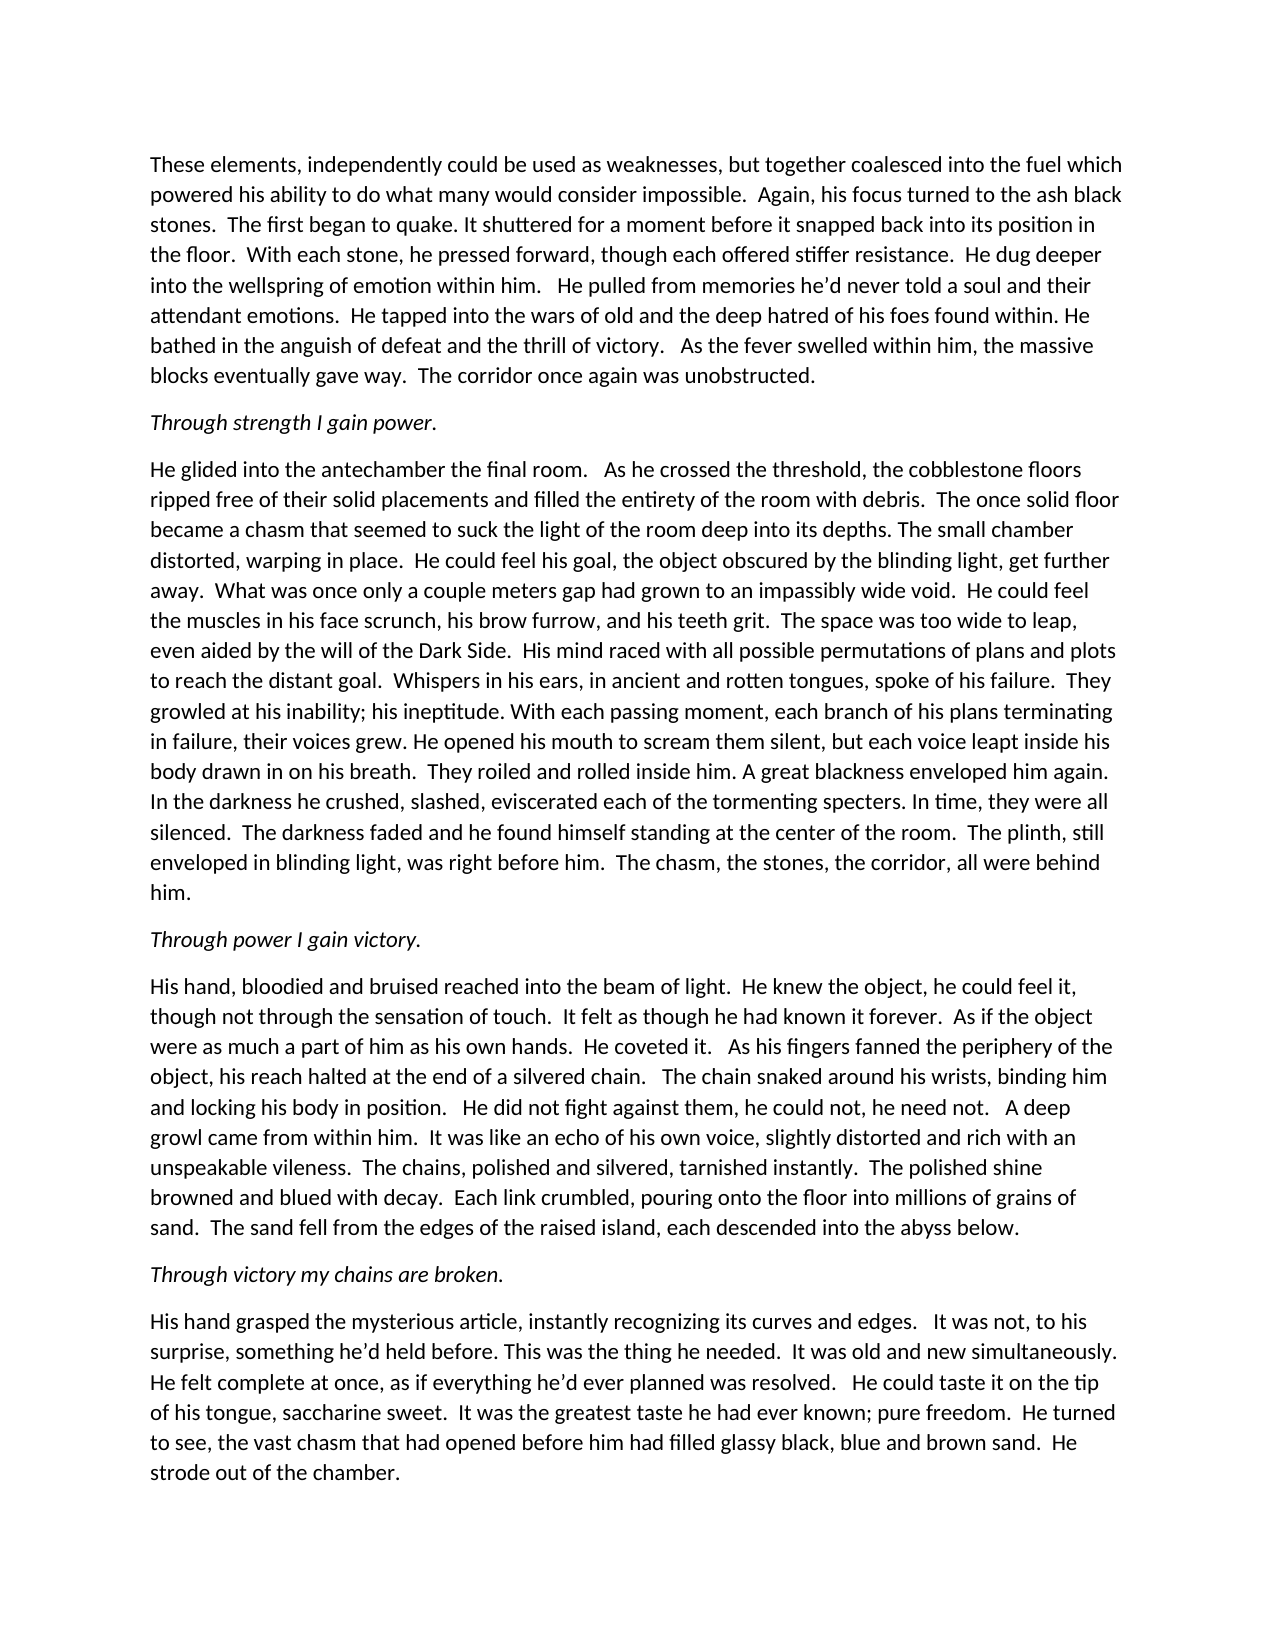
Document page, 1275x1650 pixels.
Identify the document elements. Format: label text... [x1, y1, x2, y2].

text Through victory my chains are broken. [150, 1260, 1125, 1288]
text His hand grasped the mysterious article, instantly recognizing its curves and edges. It was not, to his surprise, something he’d held before. This was the thing he needed. It was old and new simultaneously. He felt complete at once, as if everything he’d ever planned was resolved. He could taste it on the tip of his tongue, saccharine sweet. It was the greatest taste he had ever known; pure freedom. He turned to see, the vast chasm that had opened before him had filled glassy black, blue and brown sand. He strode out of the chamber. [150, 1307, 1125, 1486]
text Through strength I gain power. [150, 408, 1125, 436]
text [150, 150, 1125, 389]
text He glided into the antechamber the final room. As he crossed the threshold, the cobblestone floors ripped free of their solid placements and filled the entirety of the room with debris. The once solid floor became a chasm that seemed to suck the light of the room deep into its depths. The small chamber distorted, warping in place. He could feel his goal, the object obscured by the blinding light, get further away. What was once only a couple meters gap had grown to an impassibly wide void. He could feel the muscles in his face scrunch, his brow furrow, and his teeth grit. The space was too wide to leap, even aided by the will of the Dark Side. His mind raced with all possible permutations of plans and plots to reach the distant goal. Whispers in his ears, in ancient and rotten tongues, spoke of his failure. They growled at his inability; his ineptitude. With each passing moment, each branch of his plans terminating in failure, their voices grew. He opened his mouth to scream them silent, but each voice leapt inside his body drawn in on his breath. They roiled and rolled inside him. A great blackness enveloped him again. In the darkness he crushed, slashed, eviscerated each of the tormenting specters. In time, they were all silenced. The darkness faded and he found himself standing at the center of the room. The plinth, still enveloped in blinding light, was right before him. The chasm, the stones, the corridor, all were behind him. [150, 455, 1125, 906]
text Through power I gain victory. [150, 925, 1125, 953]
text His hand, bloodied and bruised reached into the beam of light. He knew the object, he could feel it, though not through the sensation of touch. It felt as though he had known it forever. As if the object were as much a part of him as his own hands. He coveted it. As his fingers fanned the periphery of the object, his reach halted at the end of a silvered chain. The chain snaked around his wrists, binding him and locking his body in position. He did not fight against them, he could not, he need not. A deep growl came from within him. It was like an echo of his own voice, slightly distorted and rich with an unspeakable vileness. The chains, polished and silvered, tarnished instantly. The polished shine browned and blued with decay. Each link crumbled, pouring onto the floor into millions of grains of sand. The sand fell from the edges of the raised island, each descended into the abyss below. [150, 972, 1125, 1242]
